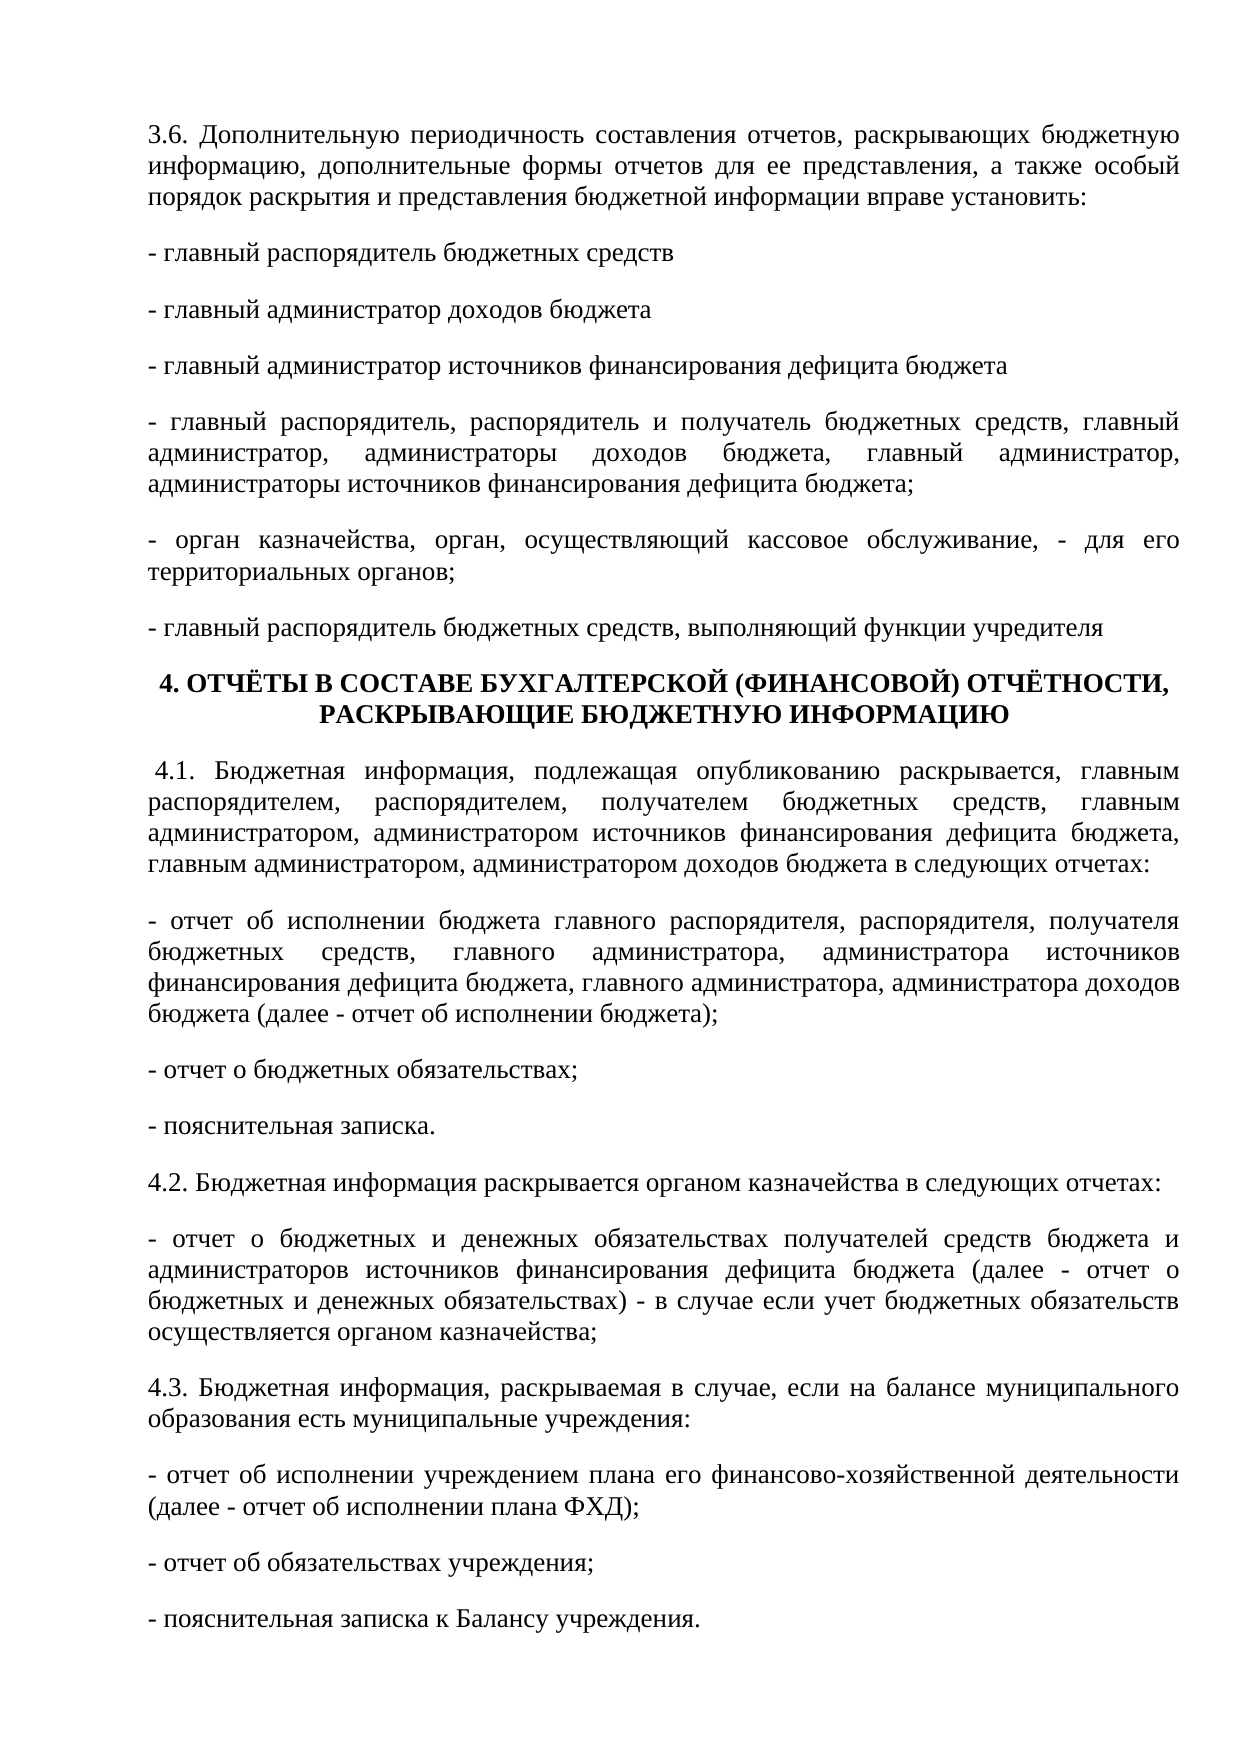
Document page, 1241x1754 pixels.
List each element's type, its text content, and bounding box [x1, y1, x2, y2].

text 4. ОТЧЁТЫ В СОСТАВЕ БУХГАЛТЕРСКОЙ (ФИНАНСОВОЙ) ОТЧЁТНОСТИ, РАСКРЫВАЮЩИЕ БЮДЖЕТНУЮ ИНФОРМАЦИЮ [148, 667, 1181, 729]
text 4.1. Бюджетная информация, подлежащая опубликованию раскрывается, главным распорядителем, распорядителем, получателем бюджетных средств, главным администратором, администратором источников финансирования дефицита бюджета, главным администратором, администратором доходов бюджета в следующих отчетах: [148, 754, 1181, 879]
text - главный распорядитель бюджетных средств [148, 237, 1181, 268]
text - пояснительная записка. [148, 1109, 1181, 1141]
text - пояснительная записка к Балансу учреждения. [148, 1602, 1181, 1633]
text - главный администратор источников финансирования дефицита бюджета [148, 349, 1181, 380]
text - главный администратор доходов бюджета [148, 293, 1181, 324]
text - отчет о бюджетных и денежных обязательствах получателей средств бюджета и администраторов источников финансирования дефицита бюджета (далее - отчет о бюджетных и денежных обязательствах) - в случае если учет бюджетных обязательств осуществляется органом казначейства; [148, 1222, 1181, 1346]
text - главный распорядитель бюджетных средств, выполняющий функции учредителя [148, 611, 1181, 642]
text - отчет об исполнении бюджета главного распорядителя, распорядителя, получателя бюджетных средств, главного администратора, администратора источников финансирования дефицита бюджета, главного администратора, администратора доходов бюджета (далее - отчет об исполнении бюджета); [148, 904, 1181, 1028]
text - орган казначейства, орган, осуществляющий кассовое обслуживание, - для его территориальных органов; [148, 523, 1181, 586]
text - главный распорядитель, распорядитель и получатель бюджетных средств, главный администратор, администраторы доходов бюджета, главный администратор, администраторы источников финансирования дефицита бюджета; [148, 405, 1181, 498]
text - отчет об обязательствах учреждения; [148, 1546, 1181, 1577]
text 4.2. Бюджетная информация раскрывается органом казначейства в следующих отчетах: [148, 1166, 1181, 1197]
text - отчет об исполнении учреждением плана его финансово-хозяйственной деятельности (далее - отчет об исполнении плана ФХД); [148, 1459, 1181, 1521]
text - отчет о бюджетных обязательствах; [148, 1053, 1181, 1084]
text 4.3. Бюджетная информация, раскрываемая в случае, если на балансе муниципального образования есть муниципальные учреждения: [148, 1371, 1181, 1434]
text 3.6. Дополнительную периодичность составления отчетов, раскрывающих бюджетную информацию, дополнительные формы отчетов для ее представления, а также особый порядок раскрытия и представления бюджетной информации вправе установить: [148, 118, 1181, 212]
